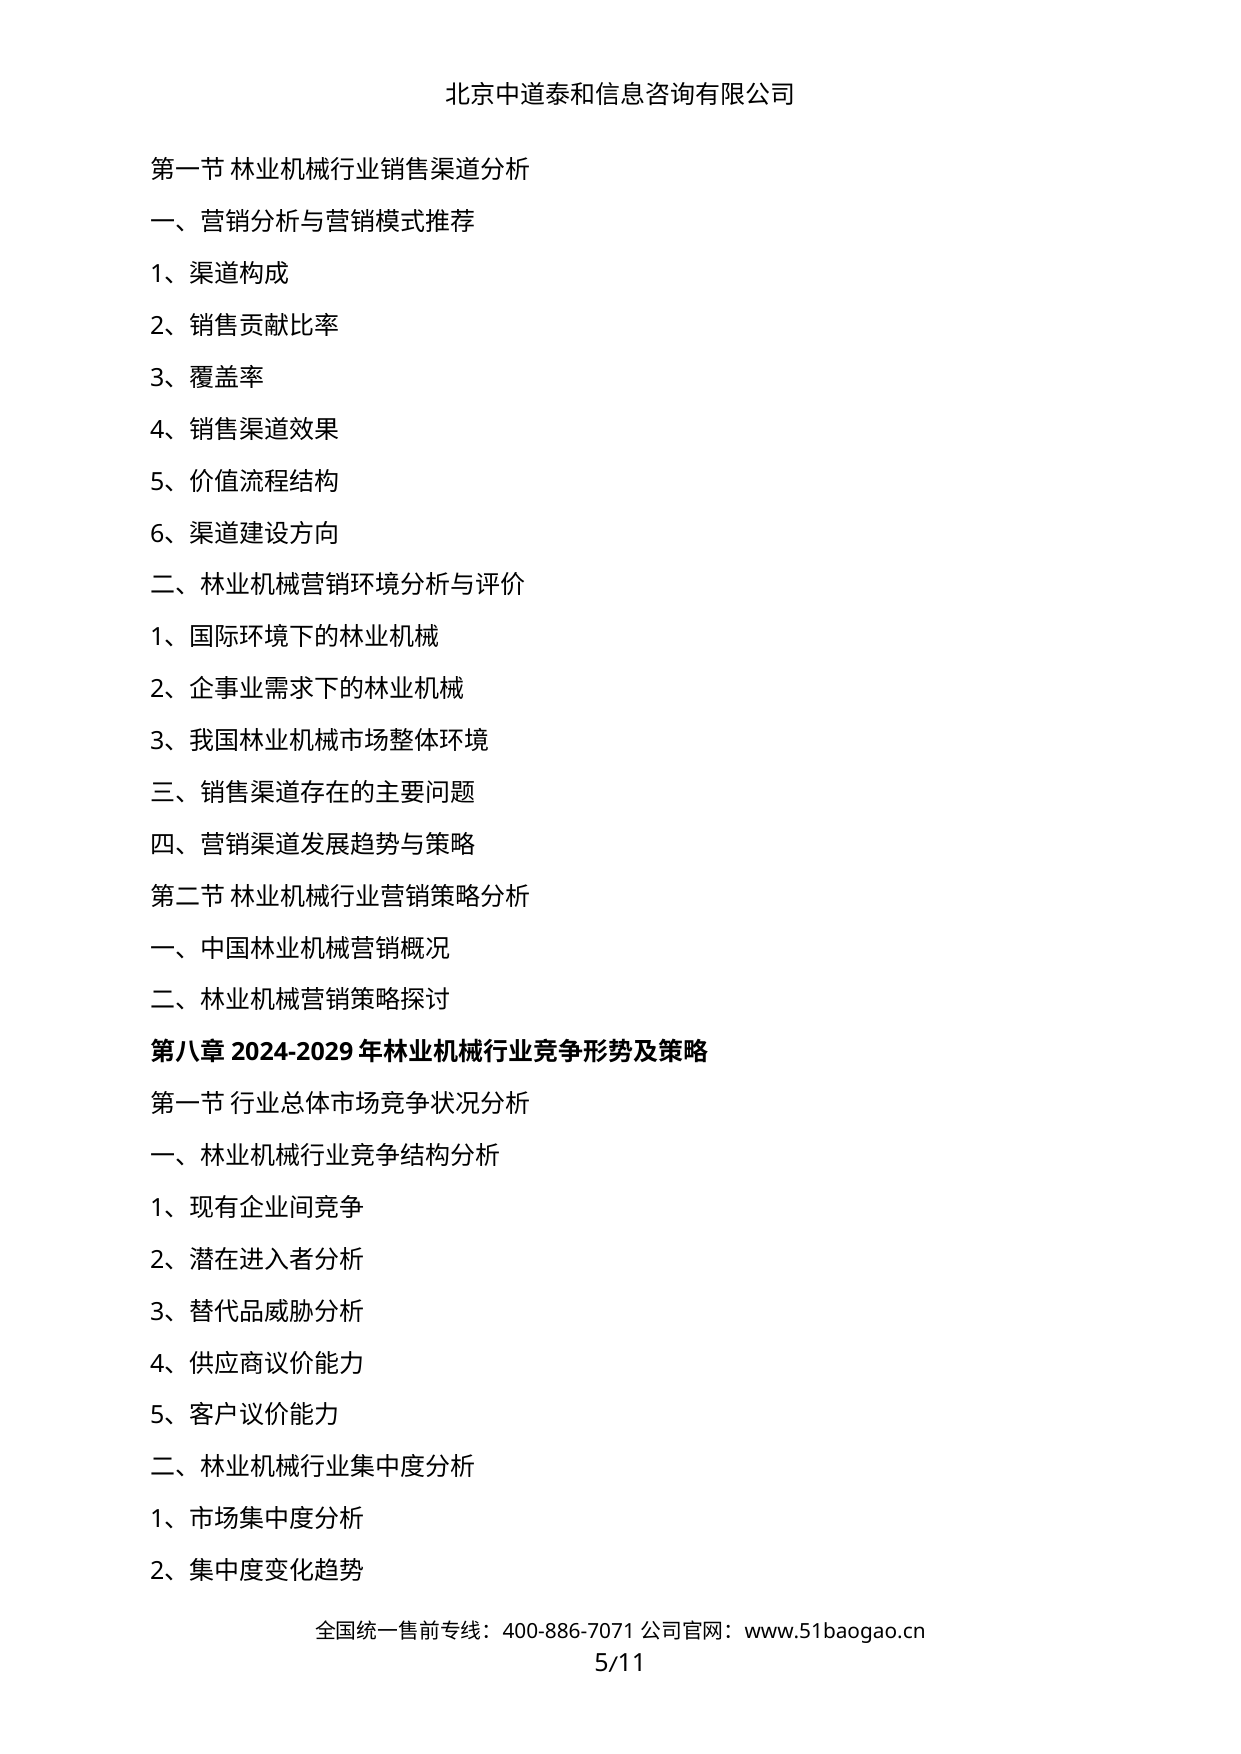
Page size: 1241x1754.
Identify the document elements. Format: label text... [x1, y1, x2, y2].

text 3、覆盖率 [150, 357, 1090, 394]
text 5、客户议价能力 [150, 1395, 1090, 1431]
text 2、销售贡献比率 [150, 306, 1090, 342]
text 2、企事业需求下的林业机械 [150, 669, 1090, 705]
text 1、市场集中度分析 [150, 1499, 1090, 1535]
text 3、我国林业机械市场整体环境 [150, 721, 1090, 757]
text 二、林业机械行业集中度分析 [150, 1447, 1090, 1483]
text 第二节 林业机械行业营销策略分析 [150, 876, 1090, 912]
text 一、林业机械行业竞争结构分析 [150, 1136, 1090, 1172]
text 一、中国林业机械营销概况 [150, 928, 1090, 964]
text 1、国际环境下的林业机械 [150, 617, 1090, 653]
text 4、供应商议价能力 [150, 1343, 1090, 1379]
text 2、集中度变化趋势 [150, 1551, 1090, 1587]
text 1、现有企业间竞争 [150, 1187, 1090, 1224]
text 3、替代品威胁分析 [150, 1291, 1090, 1327]
text 第一节 行业总体市场竞争状况分析 [150, 1084, 1090, 1120]
text 二、林业机械营销策略探讨 [150, 980, 1090, 1016]
text 6、渠道建设方向 [150, 513, 1090, 549]
text 5、价值流程结构 [150, 461, 1090, 497]
text 四、营销渠道发展趋势与策略 [150, 824, 1090, 861]
text 2、潜在进入者分析 [150, 1239, 1090, 1276]
text 二、林业机械营销环境分析与评价 [150, 565, 1090, 601]
text 1、渠道构成 [150, 254, 1090, 290]
text 4、销售渠道效果 [150, 409, 1090, 446]
text 三、销售渠道存在的主要问题 [150, 772, 1090, 809]
text 第一节 林业机械行业销售渠道分析 [150, 150, 1090, 186]
text 一、营销分析与营销模式推荐 [150, 202, 1090, 238]
text 第八章 2024-2029年林业机械行业竞争形势及策略 [150, 1032, 1090, 1068]
